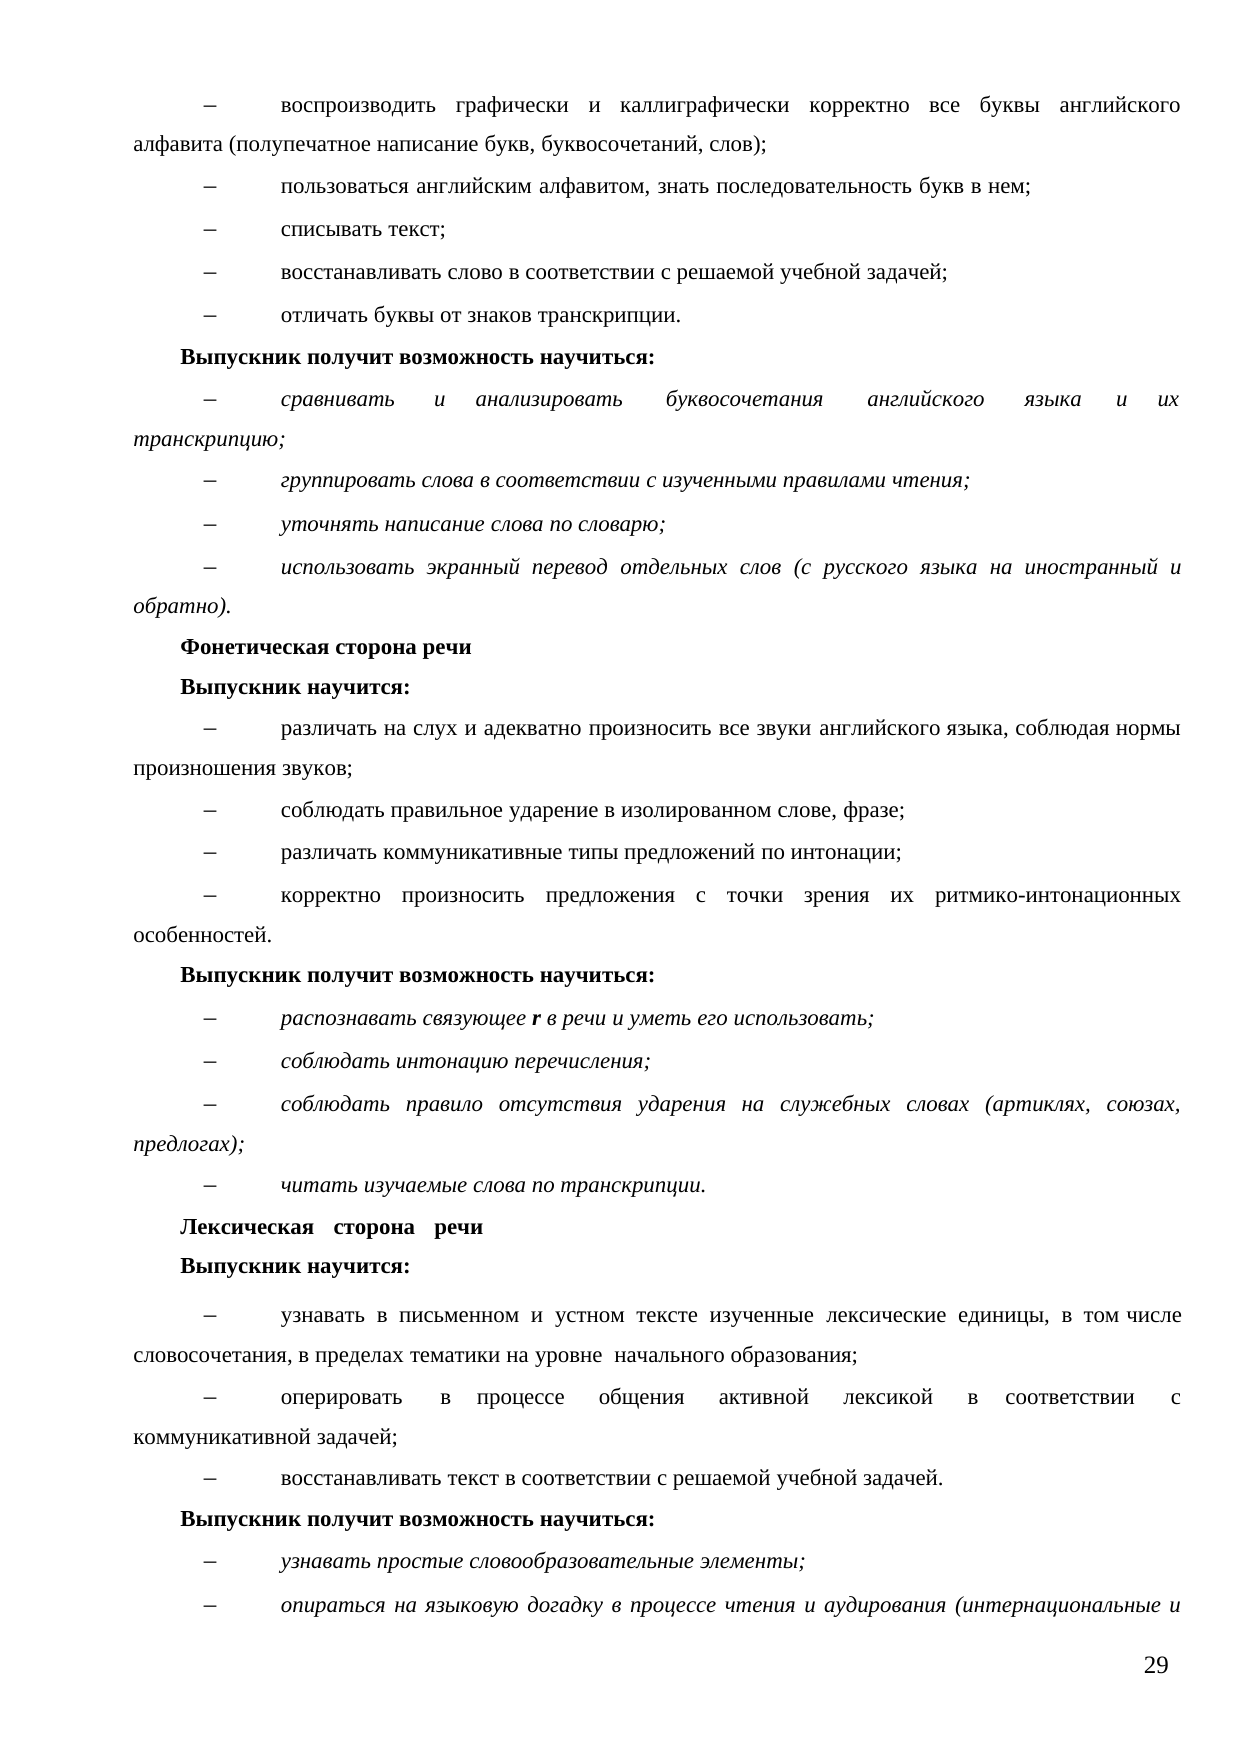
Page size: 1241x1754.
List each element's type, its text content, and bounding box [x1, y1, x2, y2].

list пользоваться английским алфавитом, знать последовательность букв в нем; [204, 170, 1194, 199]
list читать изучаемые слова по транскрипции. [204, 1169, 1194, 1198]
list группировать слова в соответствии с изученными правилами чтения; [204, 464, 1194, 493]
text Лексическая сторона речи Выпускник научится: [180, 1213, 483, 1279]
list соблюдать правильное ударение в изолированном слове, фразе; [204, 794, 1194, 822]
list списывать текст; [204, 213, 1194, 242]
text Фонетическая сторона речи [180, 633, 500, 659]
list различать на слух и адекватно произносить все звуки английского языка, соблюдая нормы произношения звуков; [133, 712, 1181, 781]
list сравнивать и анализировать буквосочетания английского языка и их транскрипцию; [133, 383, 1181, 451]
list оперировать в процессе общения активной лексикой в соответствии с коммуникативной задачей; [133, 1381, 1182, 1449]
list уточнять написание слова по словарю; [204, 508, 1194, 537]
list использовать экранный перевод отдельных слов (с русского языка на иностранный и обратно). [133, 551, 1182, 619]
list восстанавливать слово в соответствии с решаемой учебной задачей; [204, 256, 1194, 285]
list корректно произносить предложения с точки зрения их ритмико-интонационных особенностей. [133, 879, 1182, 948]
text Выпускник получит возможность научиться: [180, 1505, 1194, 1532]
list различать коммуникативные типы предложений по интонации; [204, 836, 1194, 865]
text Выпускник научится: [180, 673, 500, 699]
list узнавать в письменном и устном тексте изученные лексические единицы, в том числе словосочетания, в пределах тематики на уровне начального образования; [133, 1299, 1182, 1367]
list узнавать простые словообразовательные элементы; [204, 1546, 1194, 1574]
text Выпускник получит возможность научиться: [180, 343, 1194, 369]
text Выпускник получит возможность научиться: [180, 961, 1194, 988]
list соблюдать правило отсутствия ударения на служебных словах (артиклях, союзах, предлогах); [133, 1088, 1181, 1156]
list отличать буквы от знаков транскрипции. [204, 299, 1194, 328]
list распознавать связующее r в речи и уметь его использовать; [204, 1002, 1194, 1030]
list соблюдать интонацию перечисления; [204, 1045, 1194, 1073]
list восстанавливать текст в соответствии с решаемой учебной задачей. [204, 1462, 1194, 1491]
list воспроизводить графически и каллиграфически корректно все буквы английского алфавита (полупечатное написание букв, буквосочетаний, слов); [133, 89, 1181, 157]
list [133, 1589, 1181, 1618]
